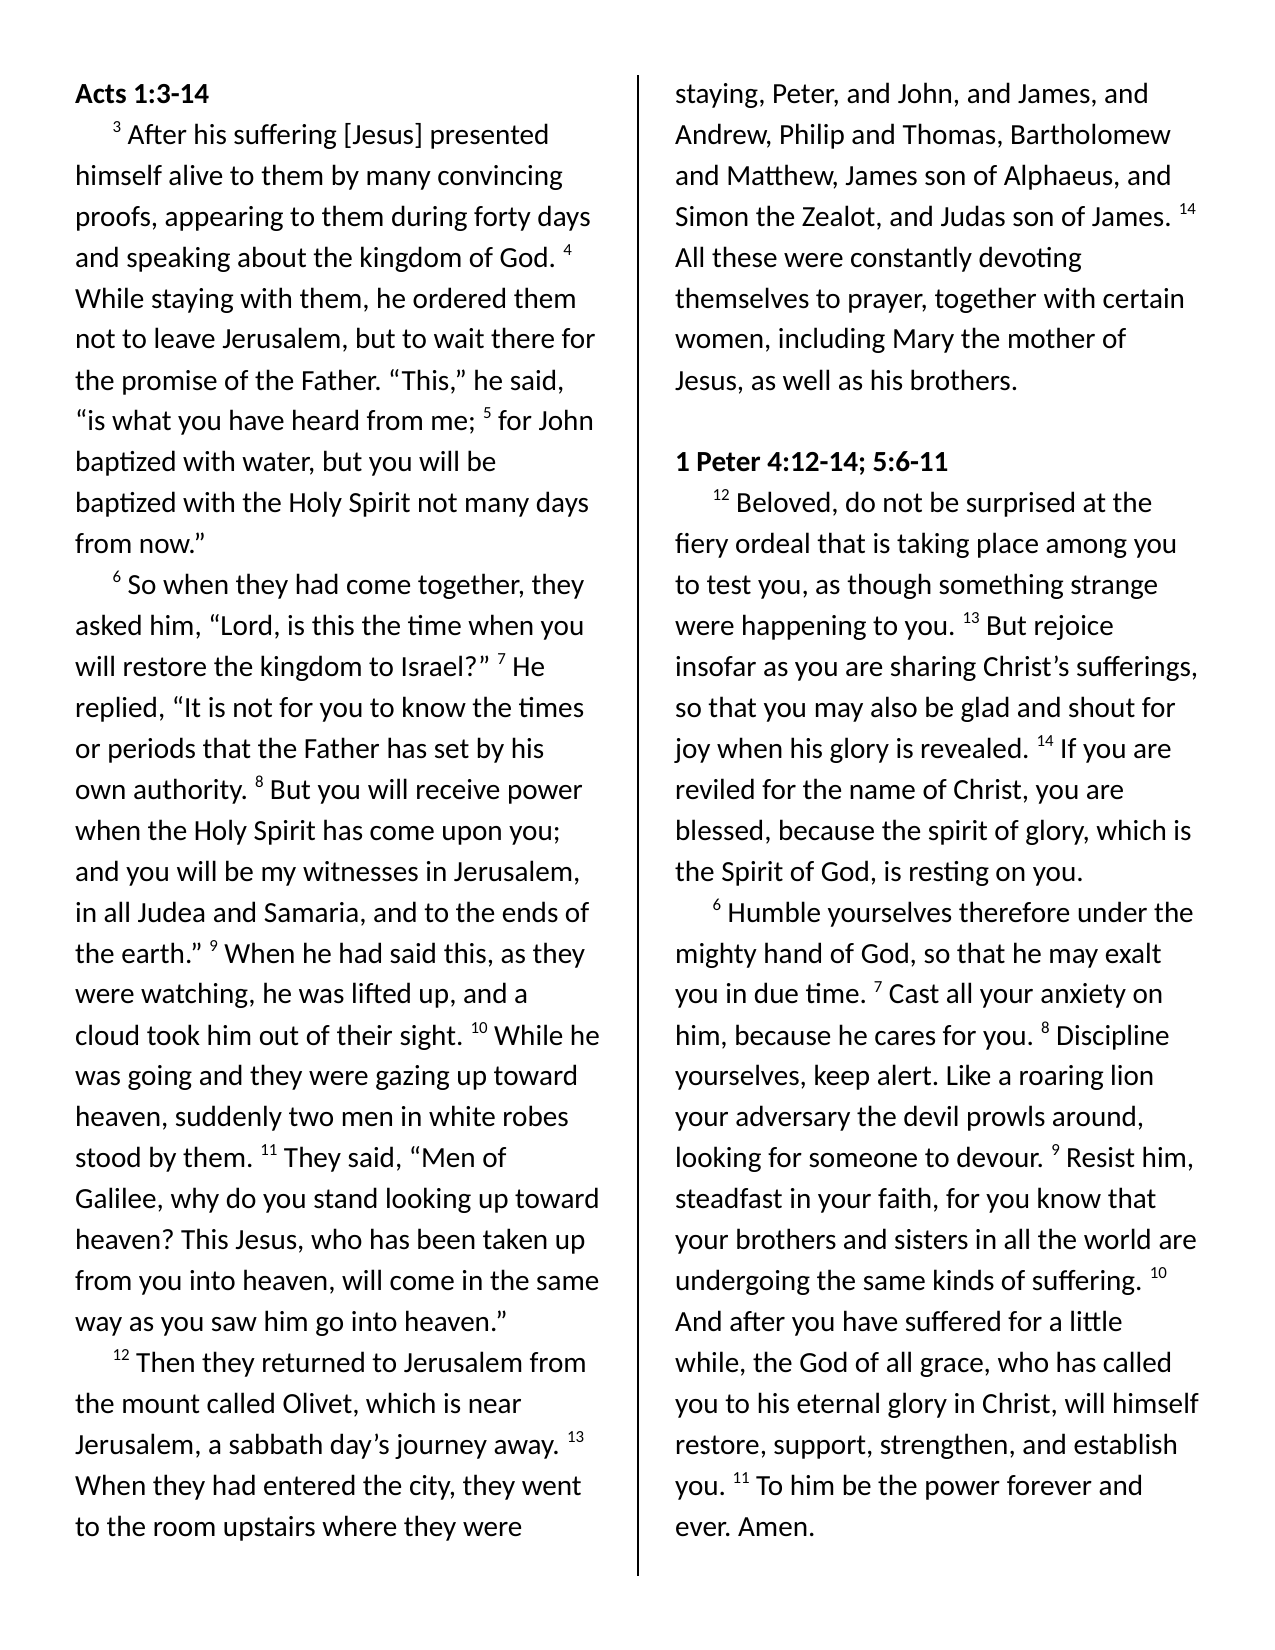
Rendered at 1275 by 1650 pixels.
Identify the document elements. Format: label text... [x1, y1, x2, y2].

text 3 After his suffering [Jesus] presented himself alive to them by many convincing proofs, appearing to them during forty days and speaking about the kingdom of God. 4 While staying with them, he ordered them not to leave Jerusalem, but to wait there for the promise of the Father. “This,” he said, “is what you have heard from me; 5 for John baptized with water, but you will be baptized with the Holy Spirit not many days from now.” [75, 116, 600, 561]
text 12 Beloved, do not be surprised at the fiery ordeal that is taking place among you to test you, as though something strange were happening to you. 13 But rejoice insofar as you are sharing Christ’s sufferings, so that you may also be glad and shout for joy when his glory is revealed. 14 If you are reviled for the name of Christ, you are blessed, because the spirit of glory, which is the Spirit of God, is resting on you. [675, 484, 1200, 888]
text 6 Humble yourselves therefore under the mighty hand of God, so that he may exalt you in due time. 7 Cast all your anxiety on him, because he cares for you. 8 Discipline yourselves, keep alert. Like a roaring lion your adversary the devil prowls around, looking for someone to devour. 9 Resist him, steadfast in your faith, for you know that your brothers and sisters in all the world are undergoing the same kinds of suffering. 10 And after you have suffered for a little while, the God of all grace, who has called you to his eternal glory in Christ, will himself restore, support, strengthen, and establish you. 11 To him be the power forever and ever. Amen. [675, 894, 1200, 1543]
text 6 So when they had come together, they asked him, “Lord, is this the time when you will restore the kingdom to Israel?” 7 He replied, “It is not for you to know the times or periods that the Father has set by his own authority. 8 But you will receive power when the Holy Spirit has come upon you; and you will be my witnesses in Jerusalem, in all Judea and Samaria, and to the ends of the earth.” 9 When he had said this, as they were watching, he was lifted up, and a cloud took him out of their sight. 10 While he was going and they were gazing up toward heaven, suddenly two men in white robes stood by them. 11 They said, “Men of Galilee, why do you stand looking up toward heaven? This Jesus, who has been taken up from you into heaven, will come in the same way as you saw him go into heaven.” [75, 566, 600, 1339]
text 12 Then they returned to Jerusalem from the mount called Olivet, which is near Jerusalem, a sabbath day’s journey away. 13 When they had entered the city, they went to the room upstairs where they were staying, Peter, and John, and James, and Andrew, Philip and Thomas, Bartholomew and Matthew, James son of Alphaeus, and Simon the Zealot, and Judas son of James. 14 All these were constantly devoting themselves to prayer, together with certain women, including Mary the mother of Jesus, as well as his brothers. [675, 75, 1200, 397]
text 12 Then they returned to Jerusalem from the mount called Olivet, which is near Jerusalem, a sabbath day’s journey away. 13 When they had entered the city, they went to the room upstairs where they were staying, Peter, and John, and James, and Andrew, Philip and Thomas, Bartholomew and Matthew, James son of Alphaeus, and Simon the Zealot, and Judas son of James. 14 All these were constantly devoting themselves to prayer, together with certain women, including Mary the mother of Jesus, as well as his brothers. [75, 1344, 600, 1543]
text Acts 1:3-14 [75, 75, 600, 111]
text 1 Peter 4:12-14; 5:6-11 [675, 443, 1200, 479]
